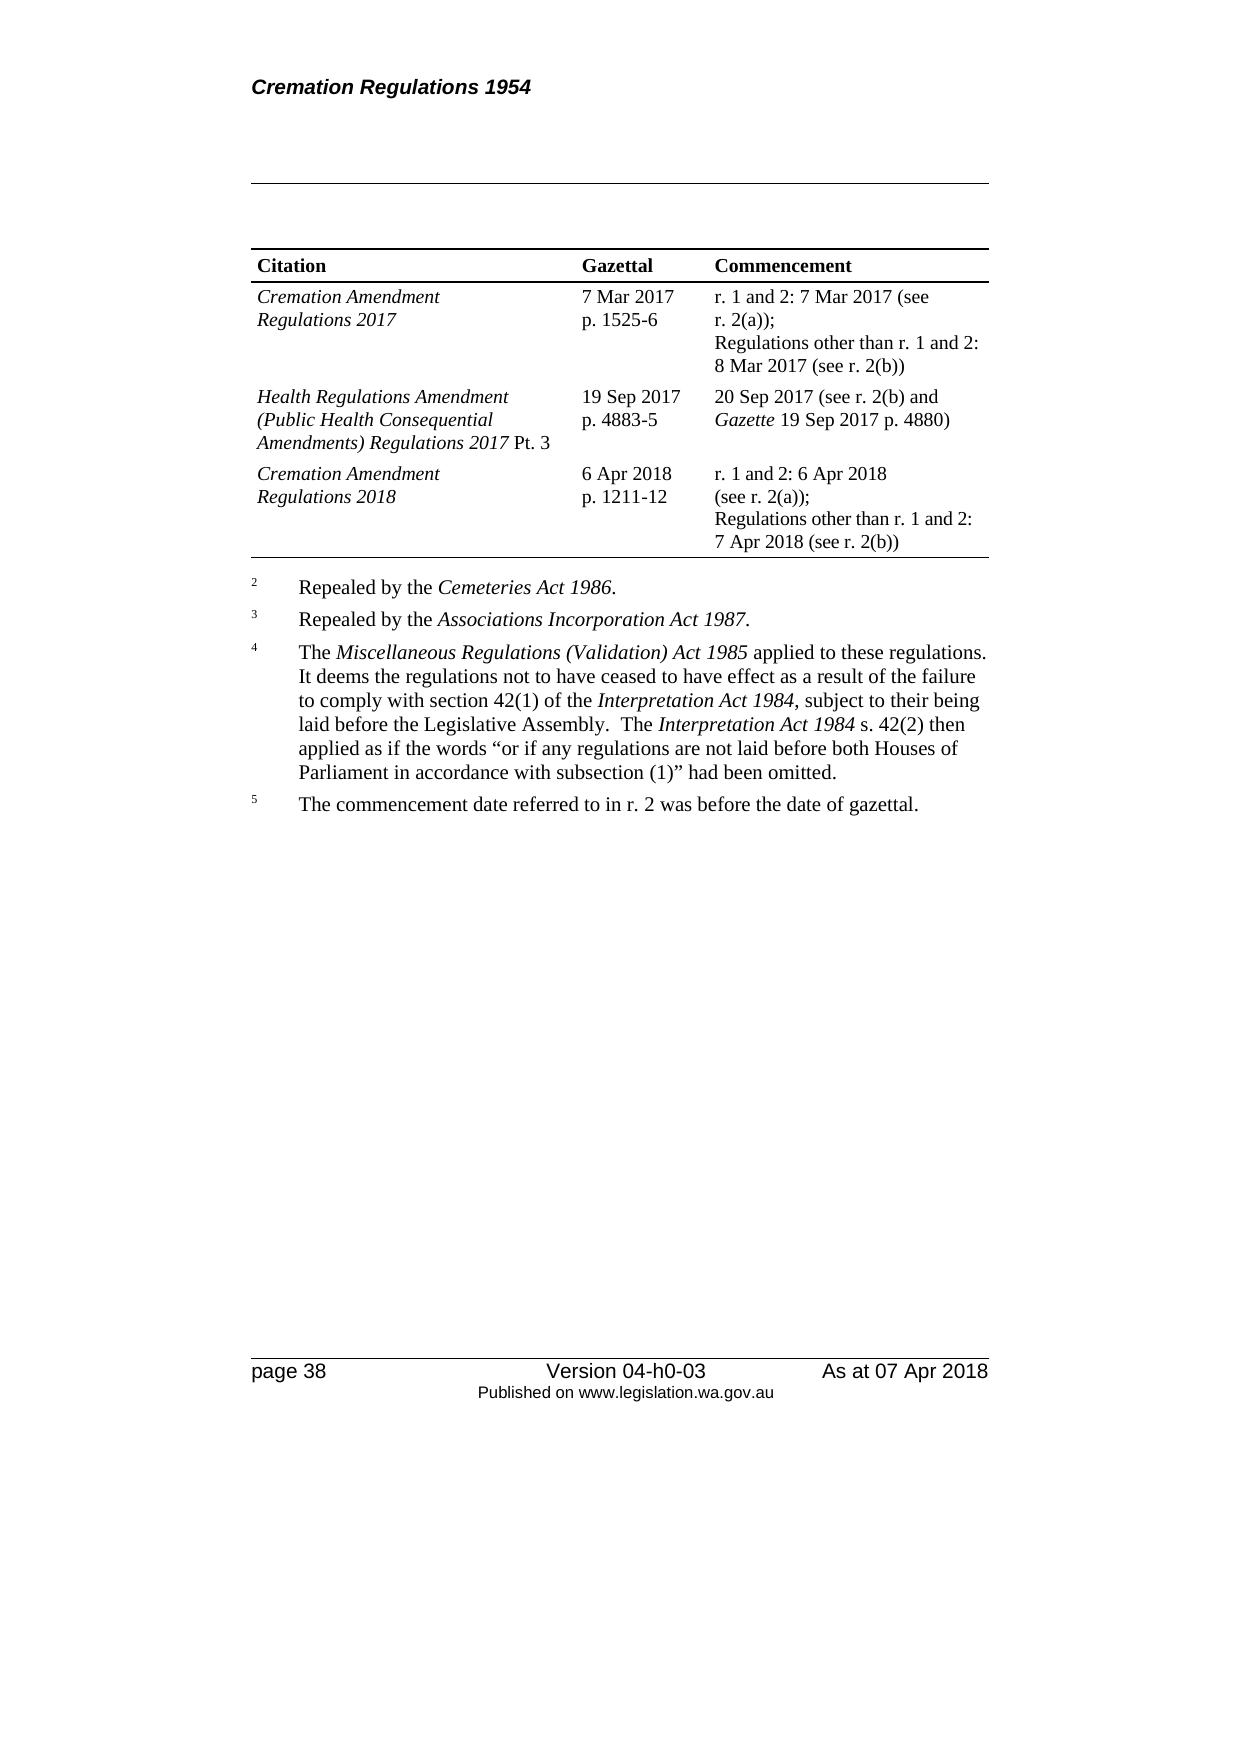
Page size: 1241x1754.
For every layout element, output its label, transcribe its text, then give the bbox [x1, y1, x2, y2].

table_cell r. 1 and 2: 6 Apr 2018 (see r. 2(a)); Regulations other than r. 1 and 2: 7 Apr 2018 (see r. 2(b)) [709, 458, 989, 557]
table_cell 6 Apr 2018 p. 1211-12 [576, 458, 708, 557]
text 5 The commencement date referred to in r. 2 was before the date of gazettal. [251, 792, 989, 816]
table_cell Cremation Amendment Regulations 2017 [251, 283, 576, 381]
text 3 Repealed by the Associations Incorporation Act 1987. [251, 607, 989, 631]
text 2 Repealed by the Cemeteries Act 1986. [251, 575, 989, 599]
table_header Gazettal [576, 250, 708, 281]
table_cell Health Regulations Amendment (Public Health Consequential Amendments) Regulations 2017 Pt. 3 [251, 381, 576, 458]
text 4 The Miscellaneous Regulations (Validation) Act 1985 applied to these regulations. It deems the regulations not to have ceased to have effect as a result of the failure to comply with section 42(1) of the Interpretation Act 1984, subject to their being laid before the Legislative Assembly. The Interpretation Act 1984 s. 42(2) then applied as if the words “or if any regulations are not laid before both Houses of Parliament in accordance with subsection (1)” had been omitted. [251, 640, 989, 784]
table_header Commencement [709, 250, 989, 281]
table_cell Cremation Amendment Regulations 2018 [251, 458, 576, 557]
table_cell 19 Sep 2017 p. 4883-5 [576, 381, 708, 458]
table_header Citation [251, 250, 576, 281]
table_cell 20 Sep 2017 (see r. 2(b) and Gazette 19 Sep 2017 p. 4880) [709, 381, 989, 458]
table_cell 7 Mar 2017 p. 1525-6 [576, 283, 708, 381]
table_cell r. 1 and 2: 7 Mar 2017 (see r. 2(a)); Regulations other than r. 1 and 2: 8 Mar 2017 (see r. 2(b)) [709, 283, 989, 381]
